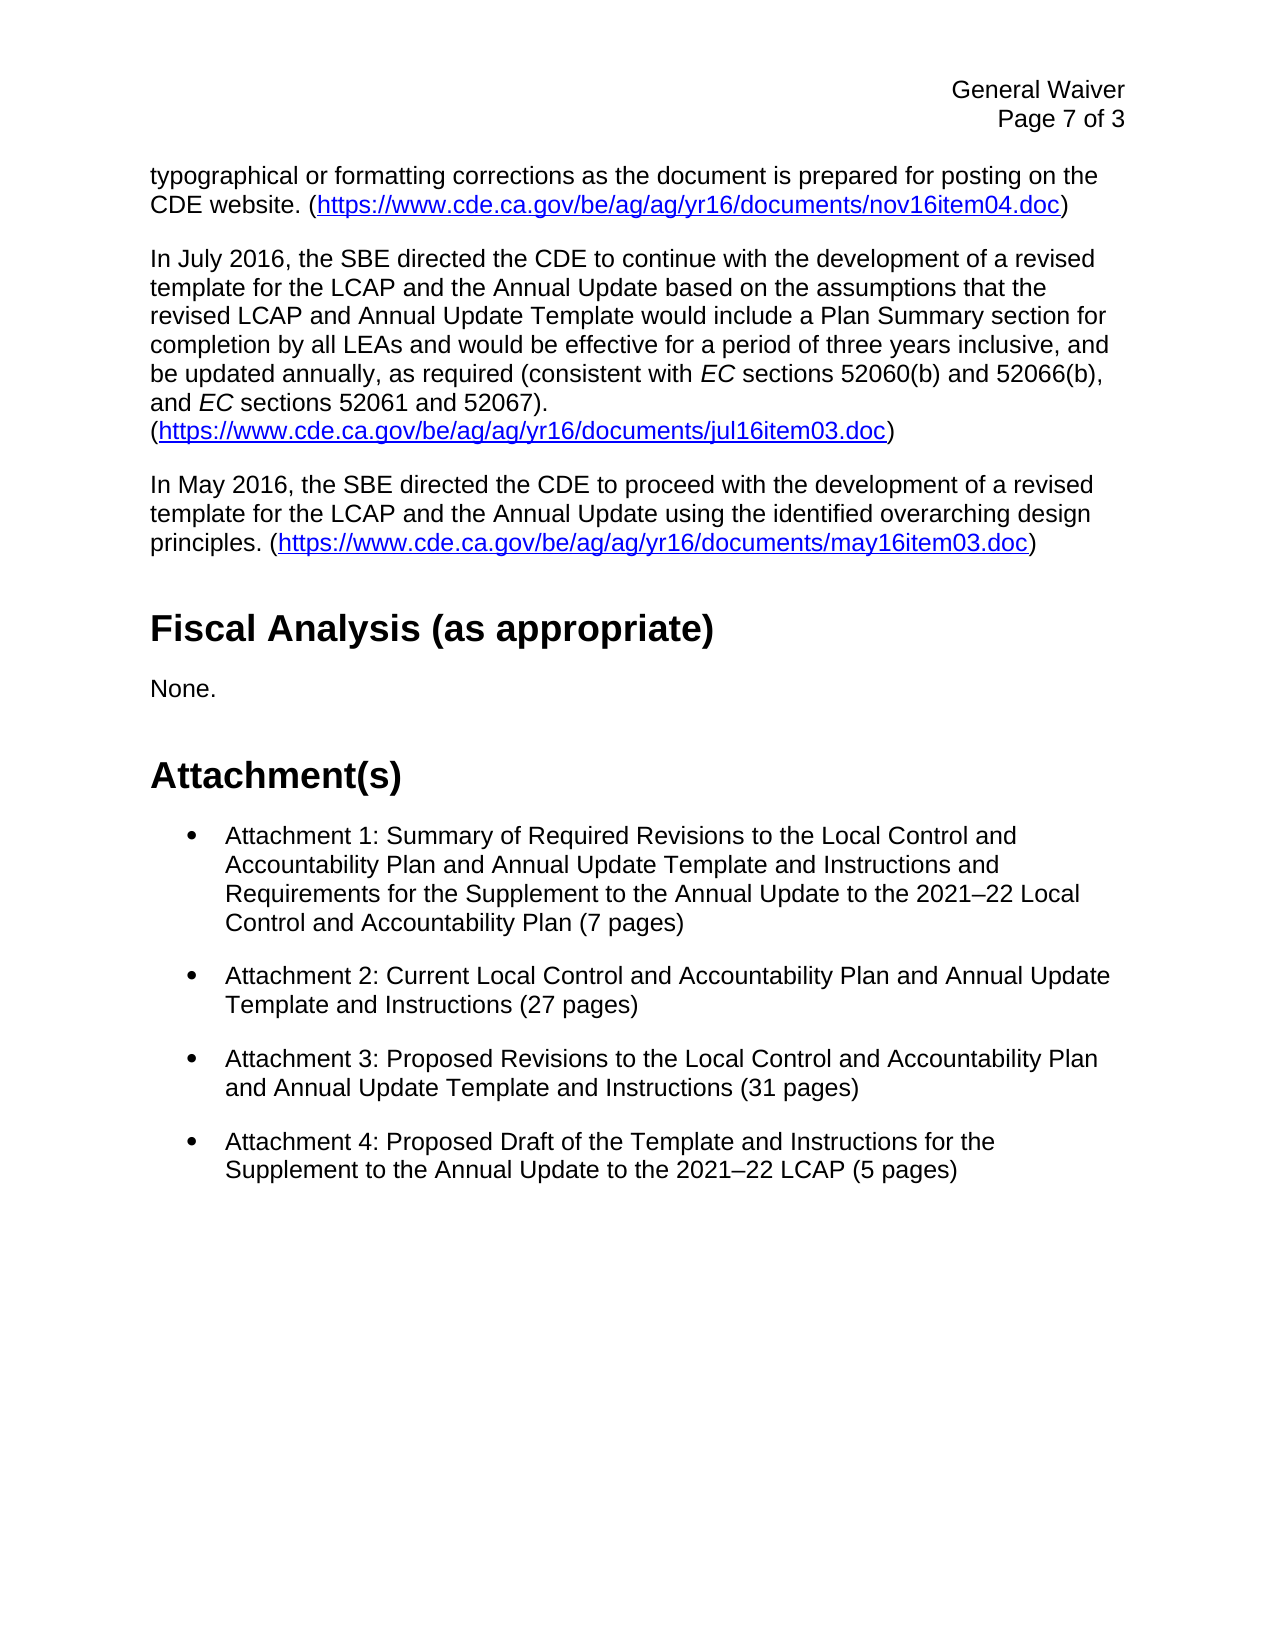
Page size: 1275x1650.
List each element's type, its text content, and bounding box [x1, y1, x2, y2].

text In July 2016, the SBE directed the CDE to continue with the development of a revised template for the LCAP and the Annual Update based on the assumptions that the revised LCAP and Annual Update Template would include a Plan Summary section for completion by all LEAs and would be effective for a period of three years inclusive, and be updated annually, as required (consistent with EC sections 52060(b) and 52066(b), and EC sections 52061 and 52067). (https://www.cde.ca.gov/be/ag/ag/yr16/documents/jul16item03.doc) [150, 244, 1125, 445]
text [150, 161, 1125, 219]
list Attachment 2: Current Local Control and Accountability Plan and Annual Update Template and Instructions (27 pages) [187, 961, 1125, 1019]
list Attachment 3: Proposed Revisions to the Local Control and Accountability Plan and Annual Update Template and Instructions (31 pages) [187, 1044, 1125, 1102]
list Attachment 1: Summary of Required Revisions to the Local Control and Accountability Plan and Annual Update Template and Instructions and Requirements for the Supplement to the Annual Update to the 2021–22 Local Control and Accountability Plan (7 pages) [187, 821, 1125, 936]
subtitle Attachment(s) [150, 753, 1125, 796]
subtitle Fiscal Analysis (as appropriate) [150, 606, 1125, 649]
list Attachment 4: Proposed Draft of the Template and Instructions for the Supplement to the Annual Update to the 2021–22 LCAP (5 pages) [187, 1127, 1125, 1184]
text In May 2016, the SBE directed the CDE to proceed with the development of a revised template for the LCAP and the Annual Update using the identified overarching design principles. (https://www.cde.ca.gov/be/ag/ag/yr16/documents/may16item03.doc) [150, 470, 1125, 556]
text None. [150, 674, 1125, 703]
